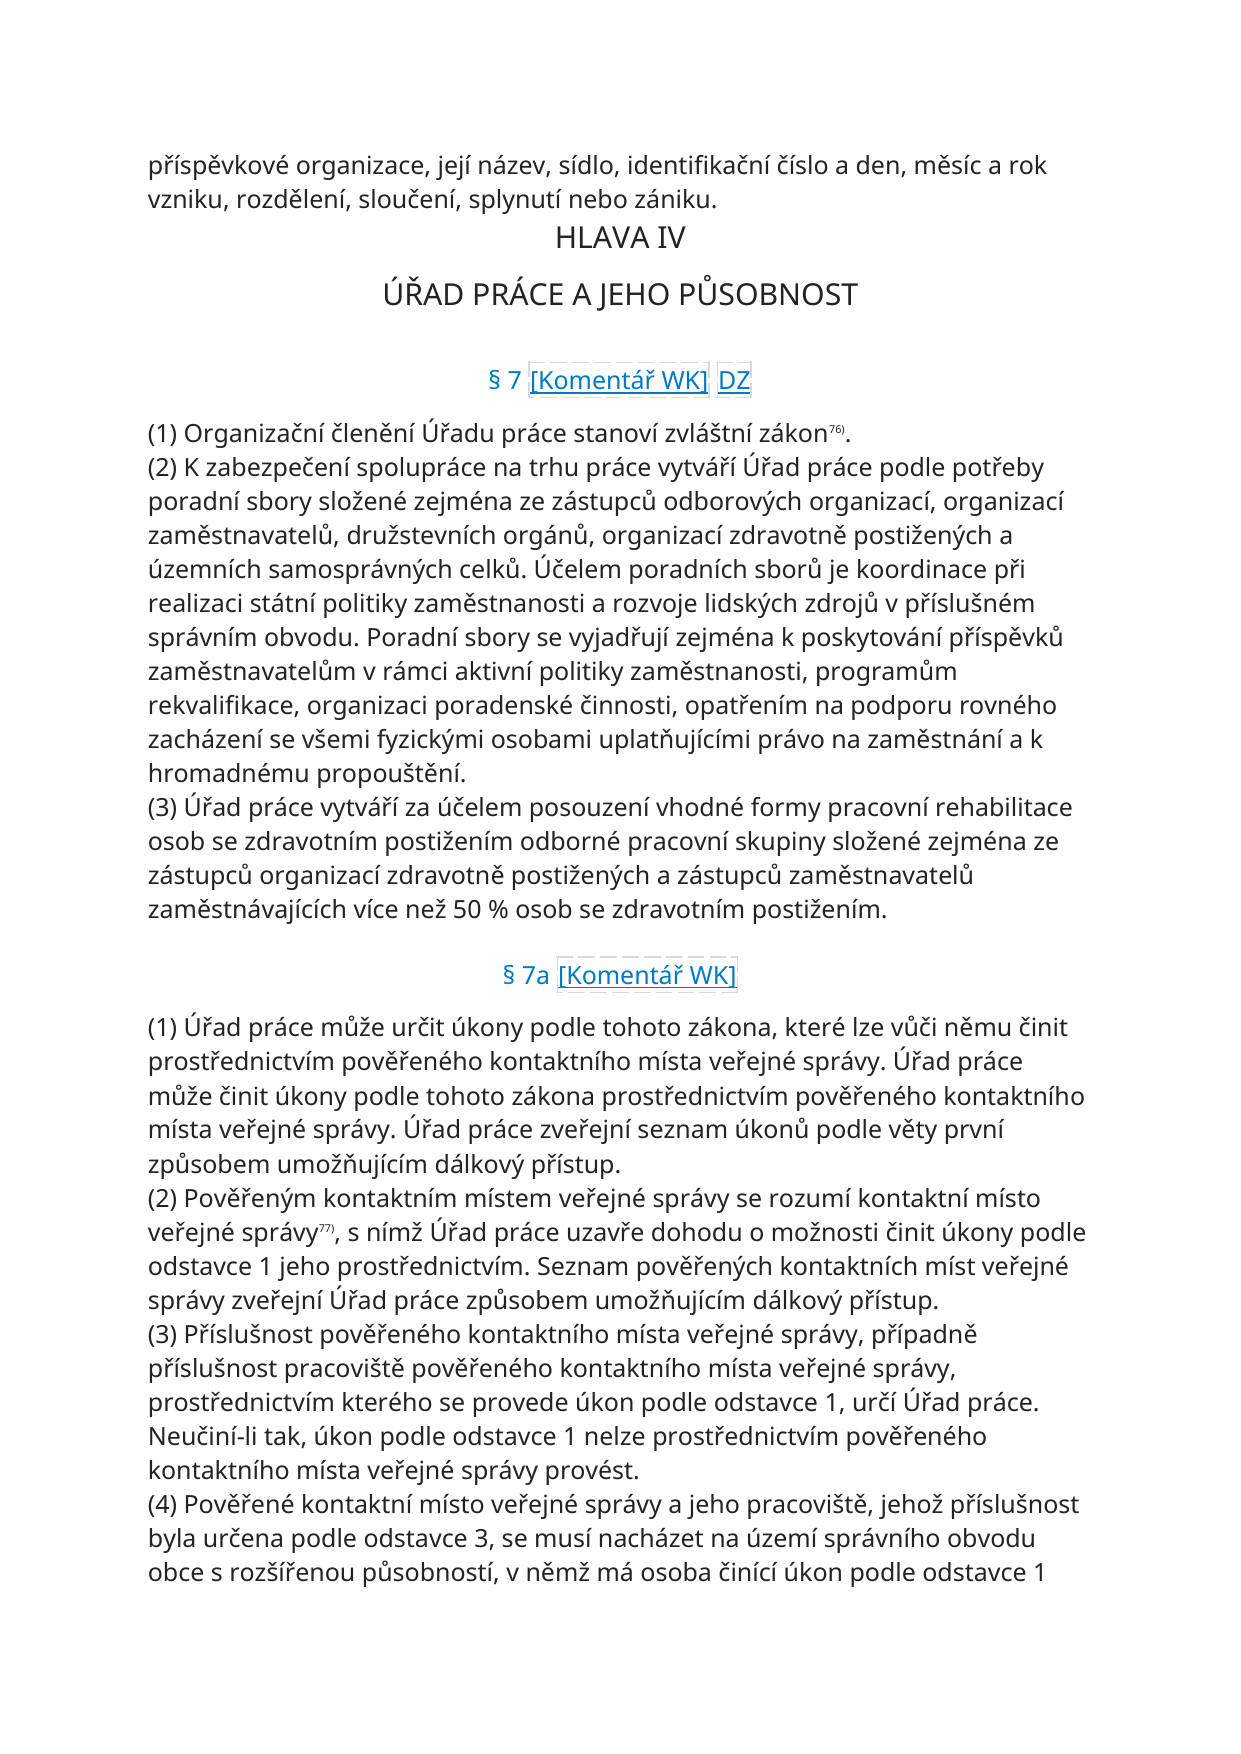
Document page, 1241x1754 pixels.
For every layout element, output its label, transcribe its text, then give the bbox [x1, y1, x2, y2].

text (1) Organizační členění Úřadu práce stanoví zvláštní zákon76). [148, 415, 1093, 449]
text HLAVA IV [148, 216, 1093, 257]
text (1) Úřad práce může určit úkony podle tohoto zákona, které lze vůči němu činit prostřednictvím pověřeného kontaktního místa veřejné správy. Úřad práce může činit úkony podle tohoto zákona prostřednictvím pověřeného kontaktního místa veřejné správy. Úřad práce zveřejní seznam úkonů podle věty první způsobem umožňujícím dálkový přístup. [148, 1010, 1093, 1180]
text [148, 148, 1093, 216]
text (3) Příslušnost pověřeného kontaktního místa veřejné správy, případně příslušnost pracoviště pověřeného kontaktního místa veřejné správy, prostřednictvím kterého se provede úkon podle odstavce 1, určí Úřad práce. Neučiní-li tak, úkon podle odstavce 1 nelze prostřednictvím pověřeného kontaktního místa veřejné správy provést. [148, 1317, 1093, 1487]
text (2) K zabezpečení spolupráce na trhu práce vytváří Úřad práce podle potřeby poradní sbory složené zejména ze zástupců odborových organizací, organizací zaměstnavatelů, družstevních orgánů, organizací zdravotně postižených a územních samosprávných celků. Účelem poradních sborů je koordinace při realizaci státní politiky zaměstnanosti a rozvoje lidských zdrojů v příslušném správním obvodu. Poradní sbory se vyjadřují zejména k poskytování příspěvků zaměstnavatelům v rámci aktivní politiky zaměstnanosti, programům rekvalifikace, organizaci poradenské činnosti, opatřením na podporu rovného zacházení se všemi fyzickými osobami uplatňujícími právo na zaměstnání a k hromadnému propouštění. [148, 449, 1093, 790]
text ÚŘAD PRÁCE A JEHO PŮSOBNOST [148, 273, 1093, 315]
text (2) Pověřeným kontaktním místem veřejné správy se rozumí kontaktní místo veřejné správy77), s nímž Úřad práce uzavře dohodu o možnosti činit úkony podle odstavce 1 jeho prostřednictvím. Seznam pověřených kontaktních míst veřejné správy zveřejní Úřad práce způsobem umožňujícím dálkový přístup. [148, 1180, 1093, 1317]
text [148, 1487, 1093, 1589]
text § 7 [Komentář WK] DZ [148, 331, 1093, 398]
text (3) Úřad práce vytváří za účelem posouzení vhodné formy pracovní rehabilitace osob se zdravotním postižením odborné pracovní skupiny složené zejména ze zástupců organizací zdravotně postižených a zástupců zaměstnavatelů zaměstnávajících více než 50 % osob se zdravotním postižením. [148, 790, 1093, 926]
text § 7a [Komentář WK] [148, 926, 1093, 993]
